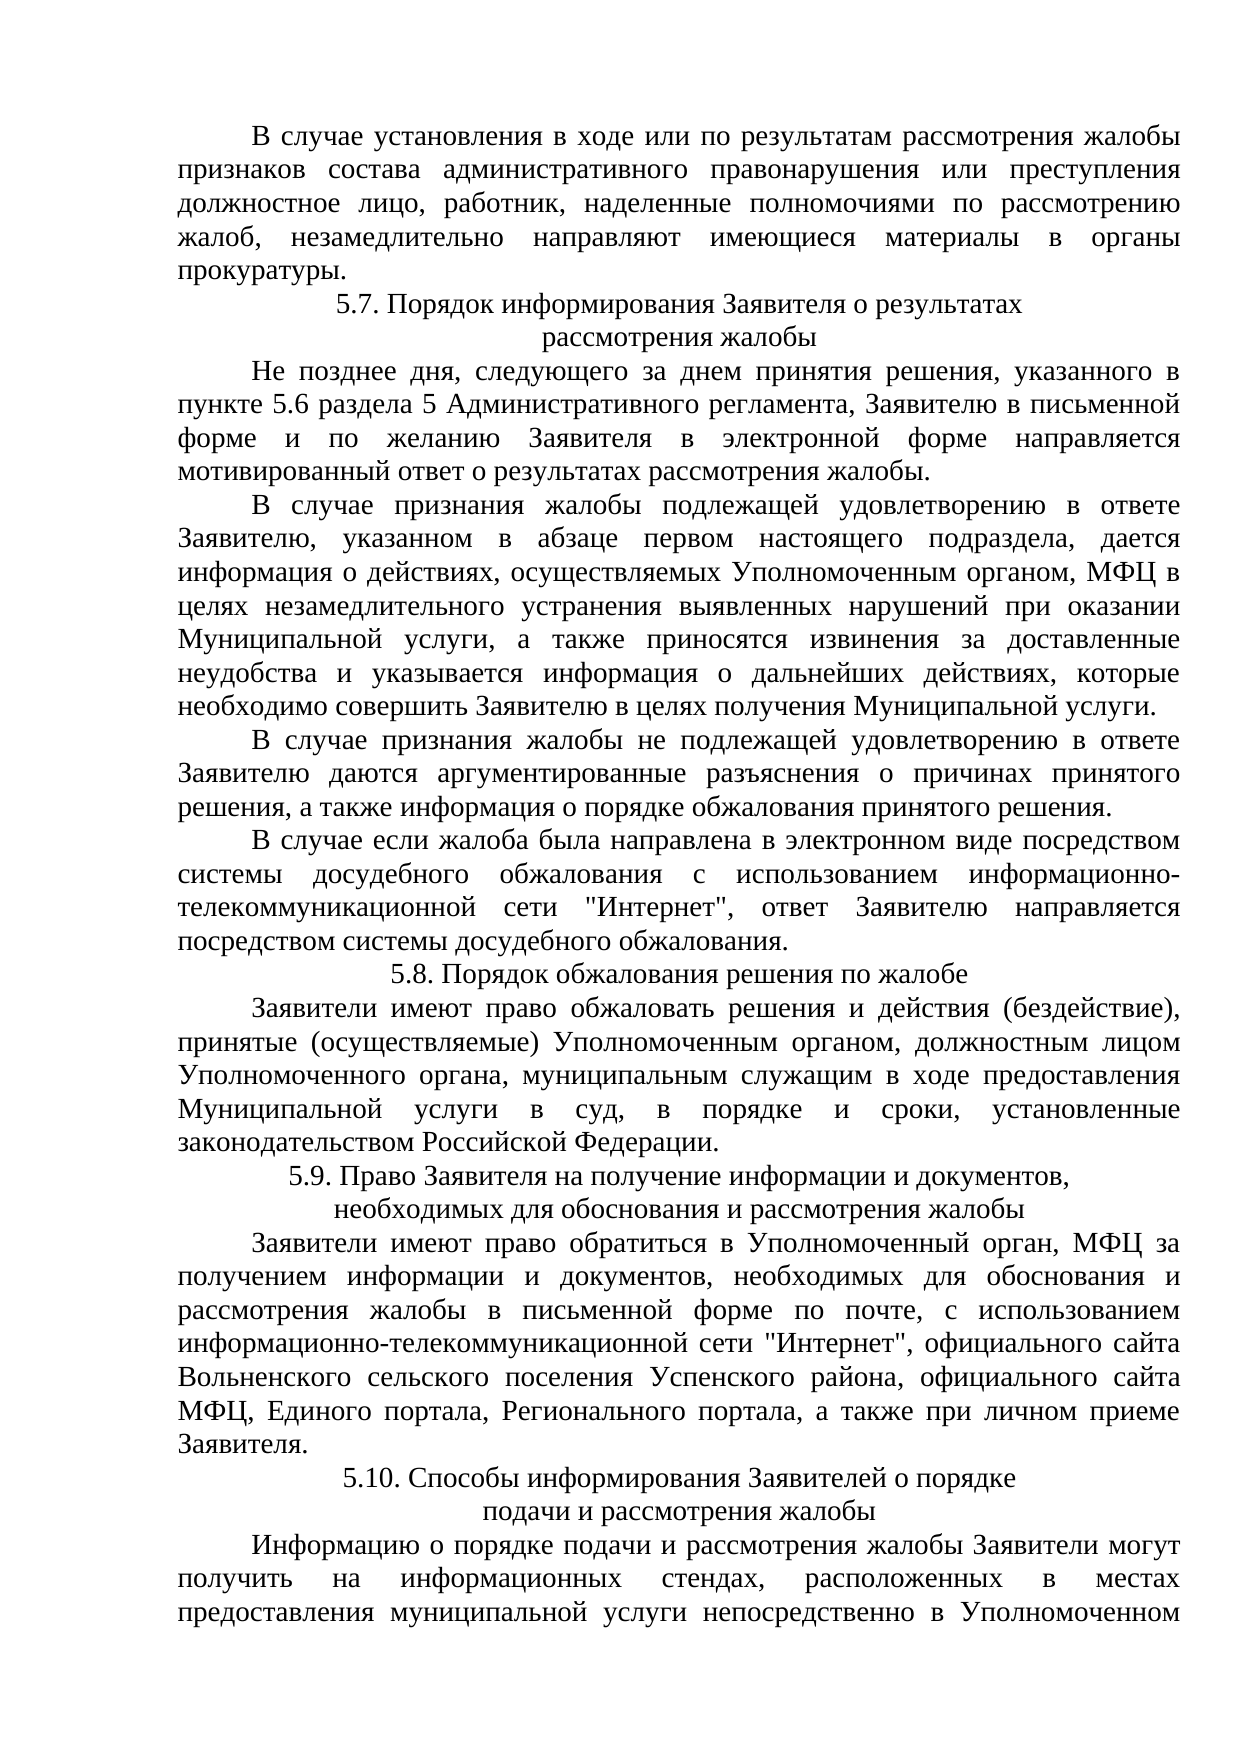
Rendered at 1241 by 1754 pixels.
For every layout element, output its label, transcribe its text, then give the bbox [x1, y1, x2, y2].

text Заявители имеют право обратиться в Уполномоченный орган, МФЦ за получением информации и документов, необходимых для обоснования и рассмотрения жалобы в письменной форме по почте, с использованием информационно-телекоммуникационной сети "Интернет", официального сайта Вольненского сельского поселения Успенского района, официального сайта МФЦ, Единого портала, Регионального портала, а также при личном приеме Заявителя. [177, 1225, 1181, 1460]
text В случае признания жалобы не подлежащей удовлетворению в ответе Заявителю даются аргументированные разъяснения о причинах принятого решения, а также информация о порядке обжалования принятого решения. [177, 722, 1181, 822]
text Заявители имеют право обжаловать решения и действия (бездействие), принятые (осуществляемые) Уполномоченным органом, должностным лицом Уполномоченного органа, муниципальным служащим в ходе предоставления Муниципальной услуги в суд, в порядке и сроки, установленные законодательством Российской Федерации. [177, 990, 1181, 1158]
text подачи и рассмотрения жалобы [177, 1493, 1181, 1527]
text необходимых для обоснования и рассмотрения жалобы [177, 1191, 1181, 1225]
text 5.8. Порядок обжалования решения по жалобе [177, 957, 1181, 990]
text В случае признания жалобы подлежащей удовлетворению в ответе Заявителю, указанном в абзаце первом настоящего подраздела, дается информация о действиях, осуществляемых Уполномоченным органом, МФЦ в целях незамедлительного устранения выявленных нарушений при оказании Муниципальной услуги, а также приносятся извинения за доставленные неудобства и указывается информация о дальнейших действиях, которые необходимо совершить Заявителю в целях получения Муниципальной услуги. [177, 487, 1181, 722]
text 5.7. Порядок информирования Заявителя о результатах [177, 286, 1181, 319]
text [177, 1527, 1181, 1627]
text Не позднее дня, следующего за днем принятия решения, указанного в пункте 5.6 раздела 5 Административного регламента, Заявителю в письменной форме и по желанию Заявителя в электронной форме направляется мотивированный ответ о результатах рассмотрения жалобы. [177, 353, 1181, 487]
text 5.9. Право Заявителя на получение информации и документов, [177, 1158, 1181, 1191]
text В случае установления в ходе или по результатам рассмотрения жалобы признаков состава административного правонарушения или преступления должностное лицо, работник, наделенные полномочиями по рассмотрению жалоб, незамедлительно направляют имеющиеся материалы в органы прокуратуры. [177, 118, 1181, 286]
text рассмотрения жалобы [177, 319, 1181, 353]
text В случае если жалоба была направлена в электронном виде посредством системы досудебного обжалования с использованием информационно-телекоммуникационной сети "Интернет", ответ Заявителю направляется посредством системы досудебного обжалования. [177, 822, 1181, 957]
text 5.10. Способы информирования Заявителей о порядке [177, 1460, 1181, 1493]
